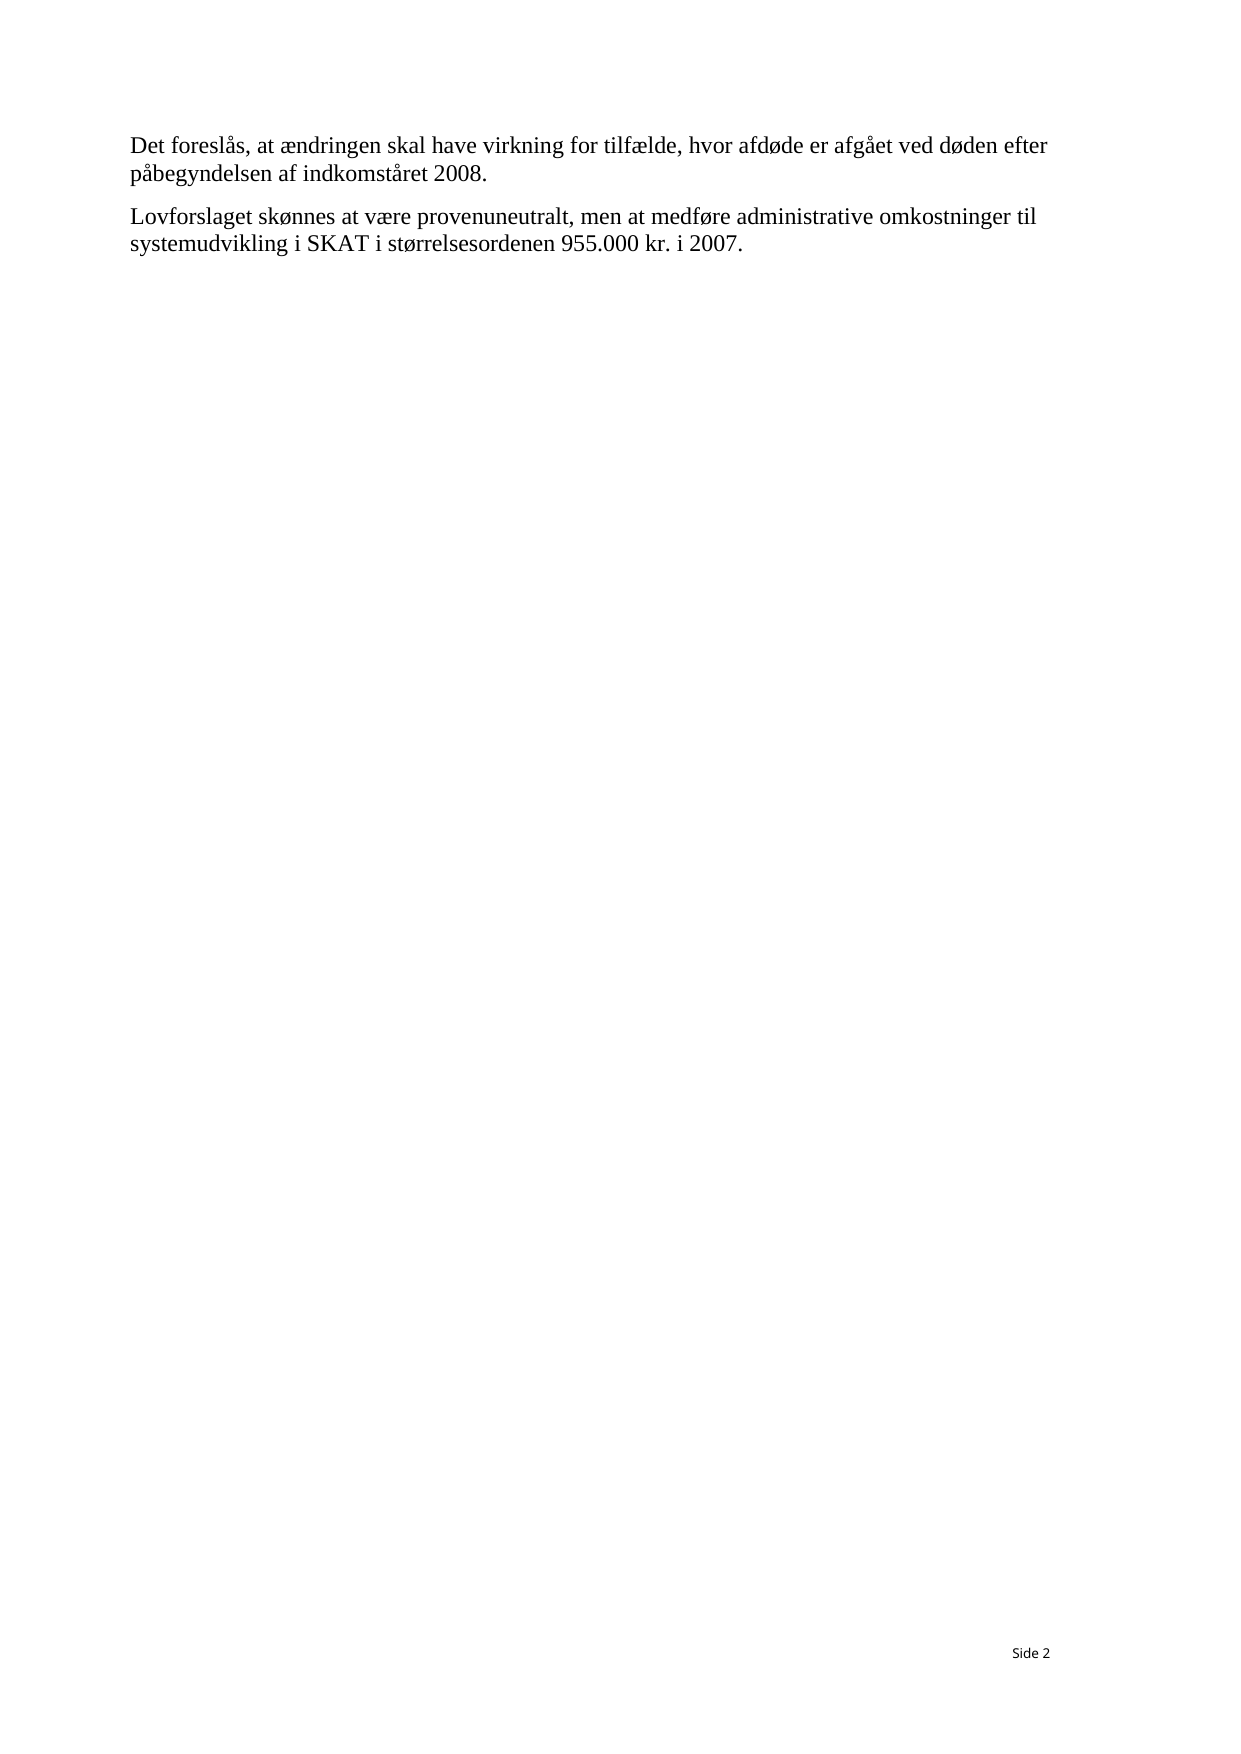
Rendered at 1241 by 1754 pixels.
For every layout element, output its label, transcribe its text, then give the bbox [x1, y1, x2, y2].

text Lovforslaget skønnes at være provenuneutralt, men at medføre administrative omkostninger til systemudvikling i SKAT i størrelsesordenen 955.000 kr. i 2007. [130, 202, 1050, 257]
text Det foreslås, at ændringen skal have virkning for tilfælde, hvor afdøde er afgået ved døden efter påbegyndelsen af indkomståret 2008. [130, 131, 1050, 186]
